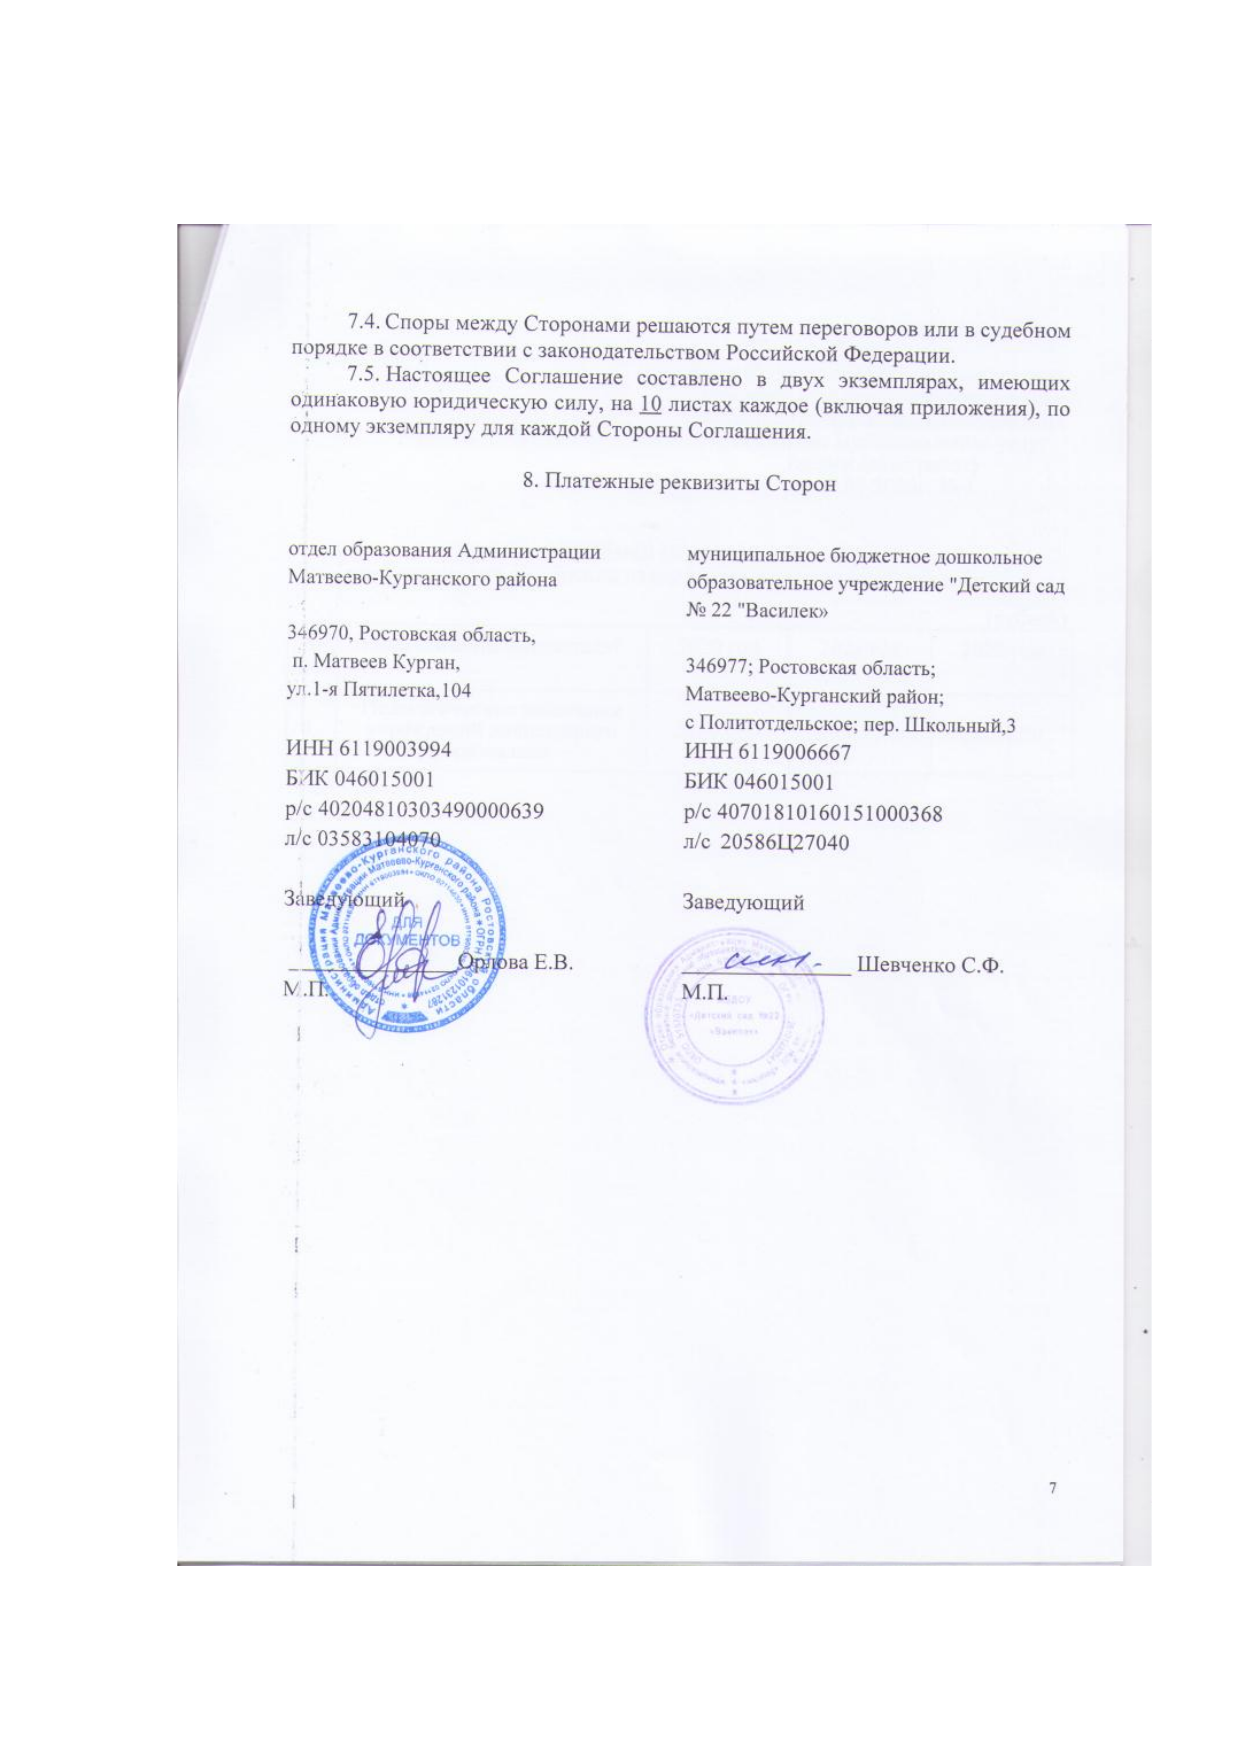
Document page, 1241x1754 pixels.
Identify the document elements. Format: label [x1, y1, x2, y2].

picture [177, 224, 1152, 1566]
